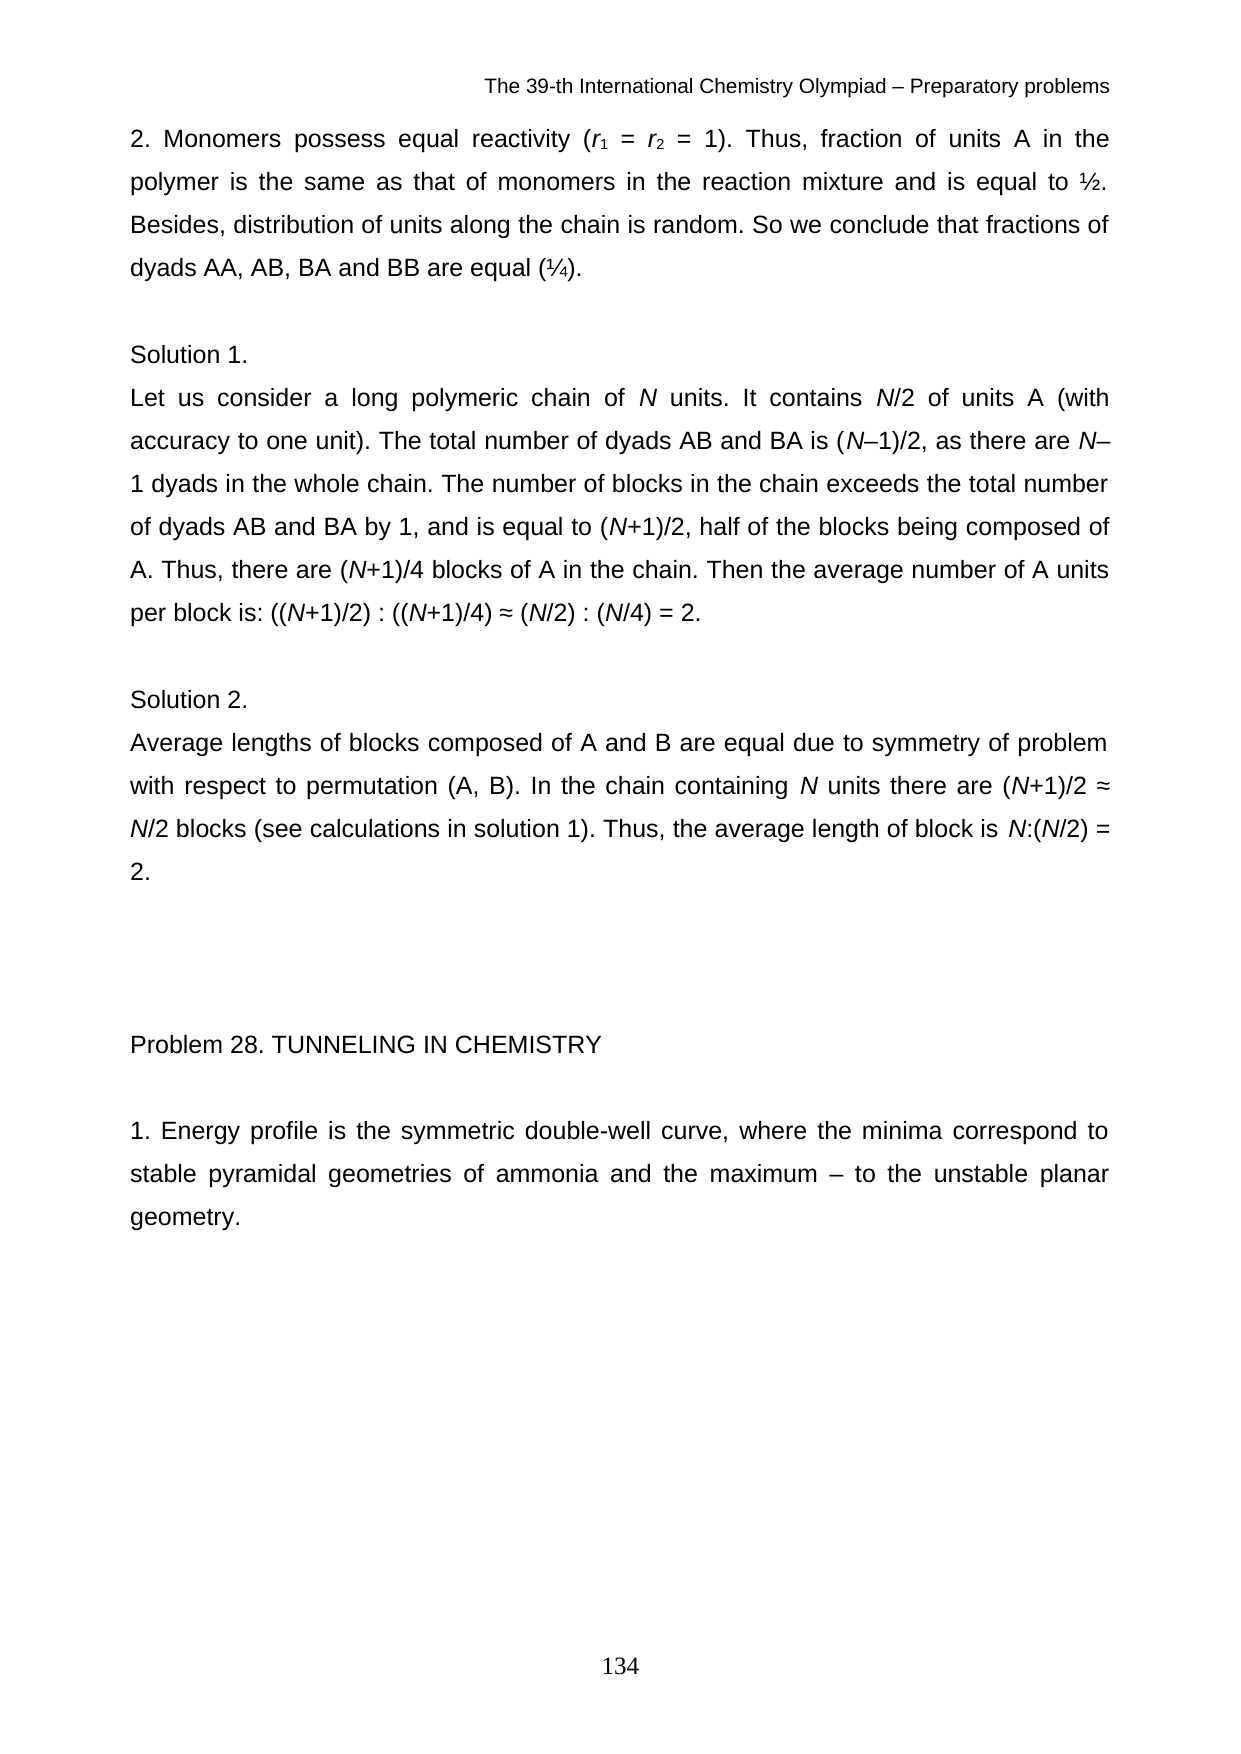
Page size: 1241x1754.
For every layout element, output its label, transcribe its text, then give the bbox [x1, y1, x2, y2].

subtitle Problem 28. TUNNELING IN CHEMISTRY [130, 1030, 1110, 1058]
text 2. Monomers possess equal reactivity (r1 = r2 = 1). Thus, fraction of units A in the polymer is the same as that of monomers in the reaction mixture and is equal to ½. Besides, distribution of units along the chain is random. So we conclude that fractions of dyads AA, AB, BA and BB are equal (¼). [130, 124, 1110, 282]
text Solution 1. [130, 340, 1110, 368]
text Average lengths of blocks composed of A and B are equal due to symmetry of problem with respect to permutation (A, B). In the chain containing N units there are (N+1)/2 ≈ N/2 blocks (see calculations in solution 1). Thus, the average length of block is N:(N/2) = 2. [130, 728, 1110, 886]
text Solution 2. [130, 685, 1110, 713]
text Let us consider a long polymeric chain of N units. It contains N/2 of units A (with accuracy to one unit). The total number of dyads AB and BA is (N–1)/2, as there are N–1 dyads in the whole chain. The number of blocks in the chain exceeds the total number of dyads AB and BA by 1, and is equal to (N+1)/2, half of the blocks being composed of A. Thus, there are (N+1)/4 blocks of A in the chain. Then the average number of A units per block is: ((N+1)/2) : ((N+1)/4) ≈ (N/2) : (N/4) = 2. [130, 383, 1110, 627]
text 1. Energy profile is the symmetric double-well curve, where the minima correspond to stable pyramidal geometries of ammonia and the maximum – to the unstable planar geometry. [130, 1116, 1110, 1231]
